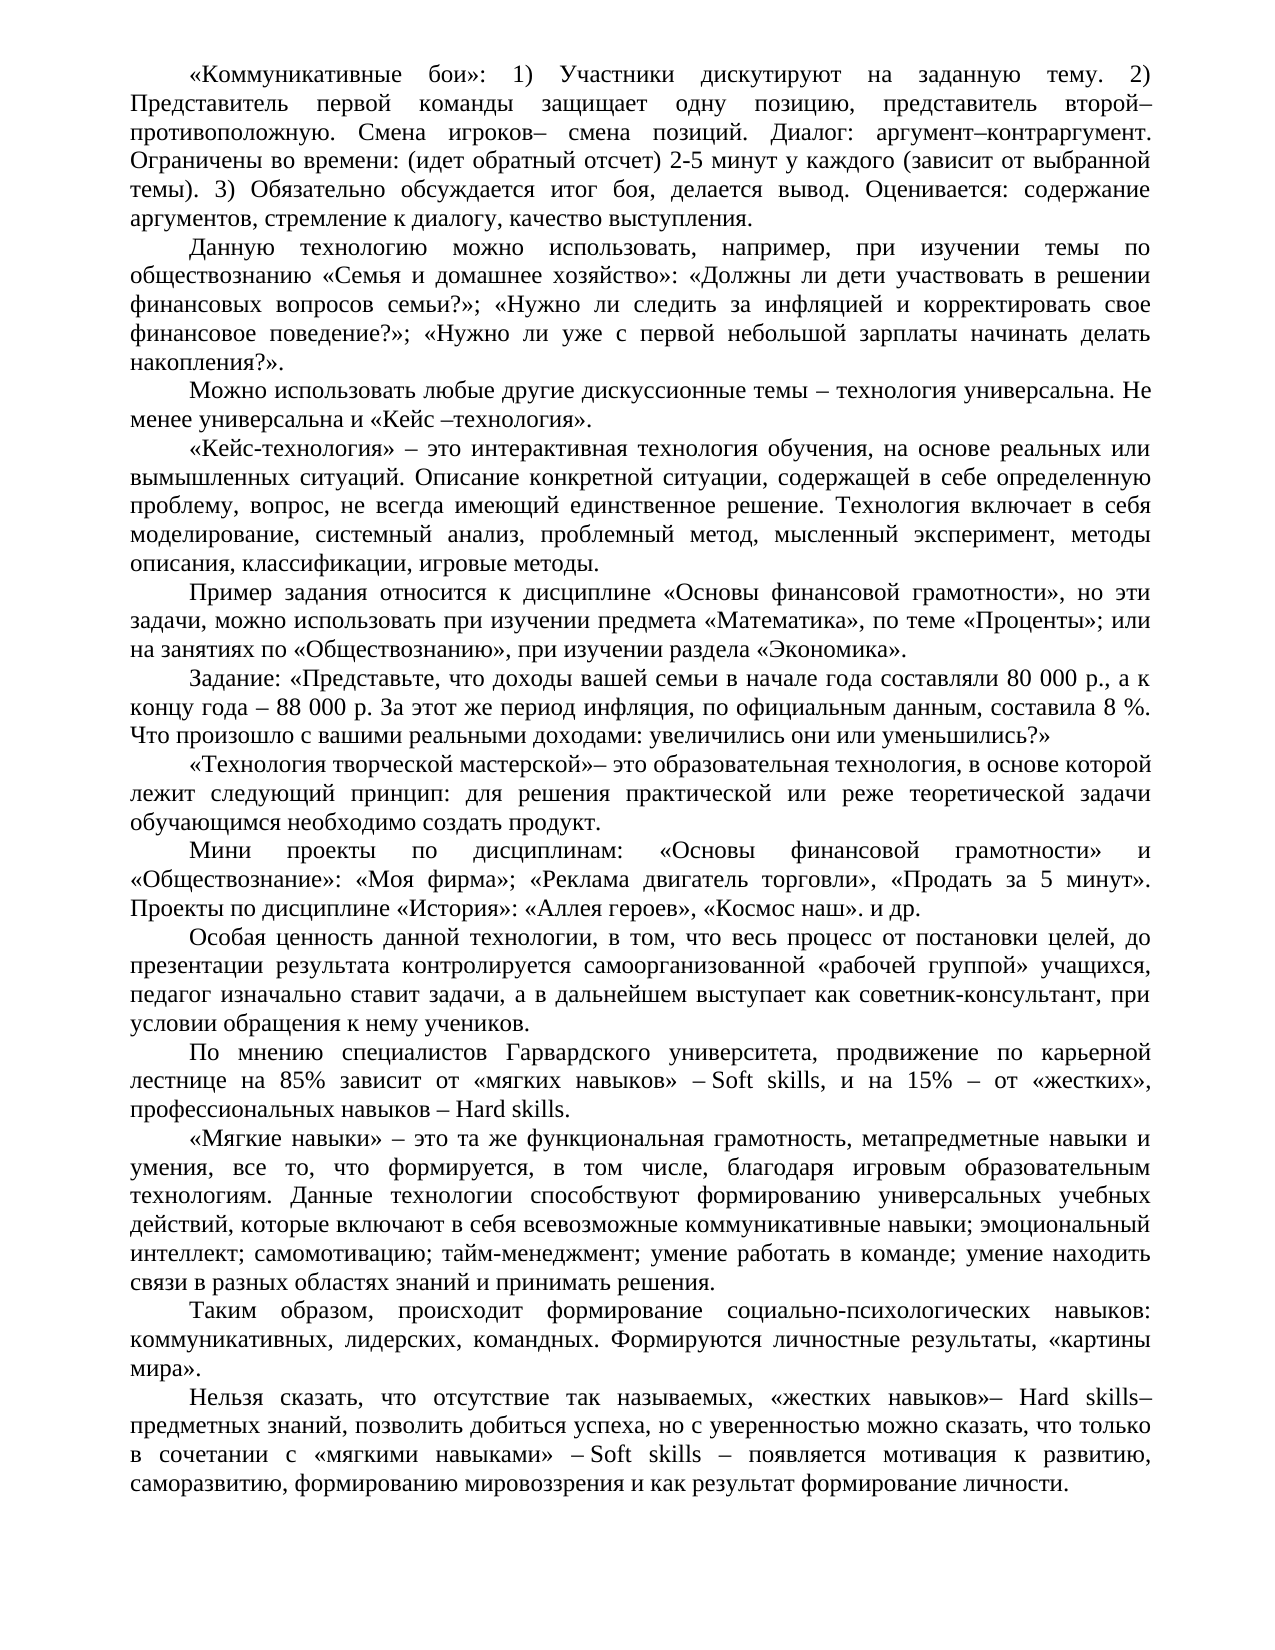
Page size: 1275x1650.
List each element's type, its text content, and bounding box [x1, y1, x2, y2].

text «Мягкие навыки» – это та же функциональная грамотность, метапредметные навыки и умения, все то, что формируется, в том числе, благодаря игровым образовательным технологиям. Данные технологии способствуют формированию универсальных учебных действий, которые включают в себя всевозможные коммуникативные навыки; эмоциональный интеллект; самомотивацию; тайм-менеджмент; умение работать в команде; умение находить связи в разных областях знаний и принимать решения. [130, 1123, 1152, 1295]
text Нельзя сказать, что отсутствие так называемых, «жестких навыков»– Hard skills– предметных знаний, позволить добиться успеха, но с уверенностью можно сказать, что только в сочетании с «мягкими навыками» – Soft skills – появляется мотивация к развитию, саморазвитию, формированию мировоззрения и как результат формирование личности. [130, 1382, 1152, 1497]
text «Кейс-технология» – это интерактивная технология обучения, на основе реальных или вымышленных ситуаций. Описание конкретной ситуации, содержащей в себе определенную проблему, вопрос, не всегда имеющий единственное решение. Технология включает в себя моделирование, системный анализ, проблемный метод, мысленный эксперимент, методы описания, классификации, игровые методы. [130, 433, 1152, 577]
text По мнению специалистов Гарвардского университета, продвижение по карьерной лестнице на 85% зависит от «мягких навыков» – Soft skills, и на 15% – от «жестких», профессиональных навыков – Hard skills. [130, 1037, 1152, 1123]
text Можно использовать любые другие дискуссионные темы – технология универсальна. Не менее универсальна и «Кейс –технология». [130, 375, 1152, 433]
text Данную технологию можно использовать, например, при изучении темы по обществознанию «Семья и домашнее хозяйство»: «Должны ли дети участвовать в решении финансовых вопросов семьи?»; «Нужно ли следить за инфляцией и корректировать свое финансовое поведение?»; «Нужно ли уже с первой небольшой зарплаты начинать делать накопления?». [130, 232, 1152, 375]
text Особая ценность данной технологии, в том, что весь процесс от постановки целей, до презентации результата контролируется самоорганизованной «рабочей группой» учащихся, педагог изначально ставит задачи, а в дальнейшем выступает как советник-консультант, при условии обращения к нему учеников. [130, 922, 1152, 1037]
text Таким образом, происходит формирование социально-психологических навыков: коммуникативных, лидерских, командных. Формируются личностные результаты, «картины мира». [130, 1295, 1152, 1382]
text «Коммуникативные бои»: 1) Участники дискутируют на заданную тему. 2) Представитель первой команды защищает одну позицию, представитель второй– противоположную. Смена игроков– смена позиций. Диалог: аргумент–контраргумент. Ограничены во времени: (идет обратный отсчет) 2-5 минут у каждого (зависит от выбранной темы). 3) Обязательно обсуждается итог боя, делается вывод. Оценивается: содержание аргументов, стремление к диалогу, качество выступления. [130, 59, 1152, 232]
text Мини проекты по дисциплинам: «Основы финансовой грамотности» и «Обществознание»: «Моя фирма»; «Реклама двигатель торговли», «Продать за 5 минут». Проекты по дисциплине «История»: «Аллея героев», «Космос наш». и др. [130, 835, 1152, 922]
text Задание: «Представьте, что доходы вашей семьи в начале года составляли 80 000 р., а к концу года – 88 000 р. За этот же период инфляция, по официальным данным, составила 8 %. Что произошло с вашими реальными доходами: увеличились они или уменьшились?» [130, 663, 1152, 749]
text Пример задания относится к дисциплине «Основы финансовой грамотности», но эти задачи, можно использовать при изучении предмета «Математика», по теме «Проценты»; или на занятиях по «Обществознанию», при изучении раздела «Экономика». [130, 577, 1152, 663]
text «Технология творческой мастерской»– это образовательная технология, в основе которой лежит следующий принцип: для решения практической или реже теоретической задачи обучающимся необходимо создать продукт. [130, 749, 1152, 835]
